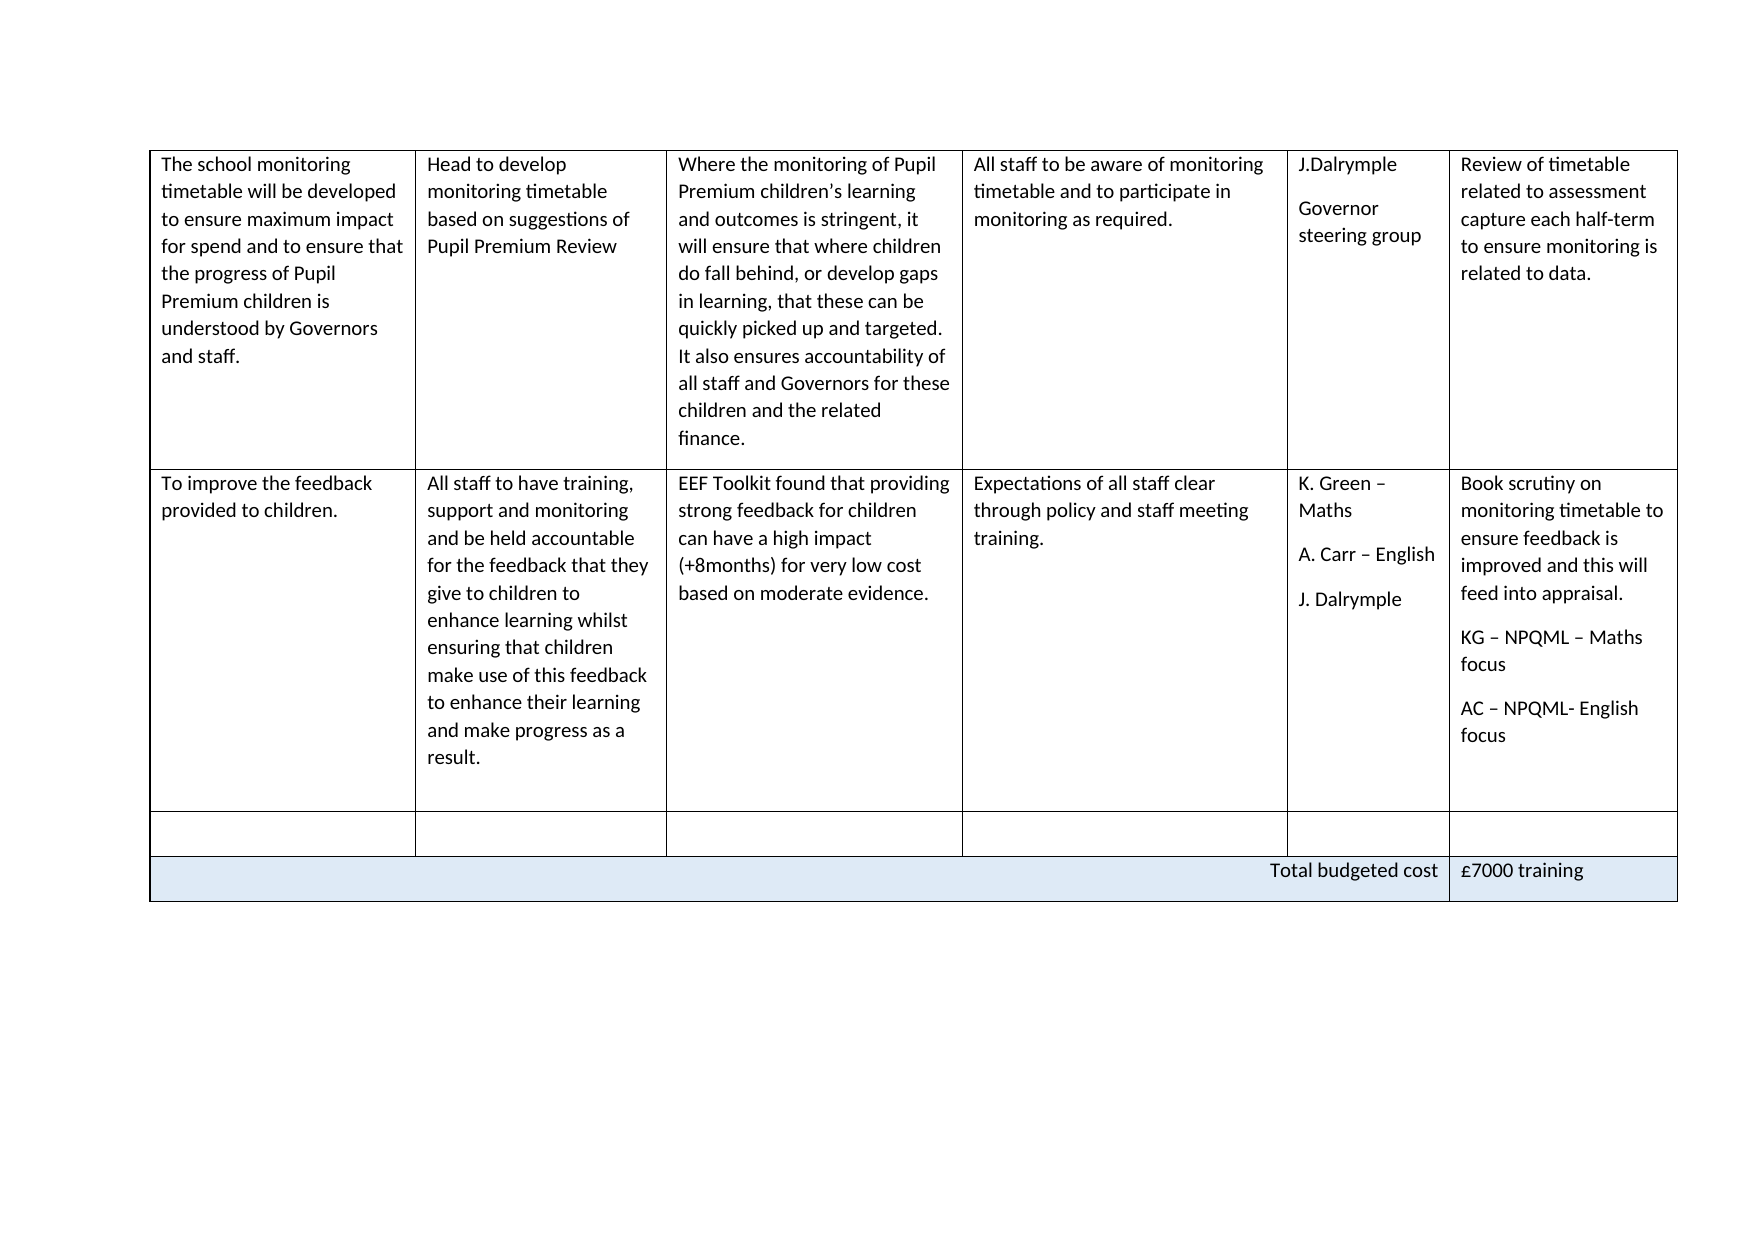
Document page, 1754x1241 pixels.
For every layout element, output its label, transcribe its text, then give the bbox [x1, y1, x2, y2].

table_cell [151, 812, 415, 856]
table_cell Total budgeted cost [151, 857, 1449, 901]
table_cell K. Green – Maths A. Carr – English J. Dalrymple [1288, 470, 1449, 811]
table_cell Head to develop monitoring timetable based on suggestions of Pupil Premium Review [416, 151, 666, 469]
table_cell To improve the feedback provided to children. [151, 470, 415, 811]
table_cell The school monitoring timetable will be developed to ensure maximum impact for spend and to ensure that the progress of Pupil Premium children is understood by Governors and staff. [151, 151, 415, 469]
table_cell [1288, 812, 1449, 856]
table_cell Where the monitoring of Pupil Premium children’s learning and outcomes is stringent, it will ensure that where children do fall behind, or develop gaps in learning, that these can be quickly picked up and targeted. It also ensures accountability of all staff and Governors for these children and the related finance. [667, 151, 962, 469]
table_cell All staff to have training, support and monitoring and be held accountable for the feedback that they give to children to enhance learning whilst ensuring that children make use of this feedback to enhance their learning and make progress as a result. [416, 470, 666, 811]
table_cell [963, 812, 1287, 856]
table_cell [667, 812, 962, 856]
table_cell £7000 training [1450, 857, 1677, 901]
table_cell Review of timetable related to assessment capture each half-term to ensure monitoring is related to data. [1450, 151, 1677, 469]
table_cell [1450, 812, 1677, 856]
table_cell EEF Toolkit found that providing strong feedback for children can have a high impact (+8months) for very low cost based on moderate evidence. [667, 470, 962, 811]
table_cell All staff to be aware of monitoring timetable and to participate in monitoring as required. [963, 151, 1287, 469]
table_cell Book scrutiny on monitoring timetable to ensure feedback is improved and this will feed into appraisal. KG – NPQML – Maths focus AC – NPQML- English focus [1450, 470, 1677, 811]
table_cell J.Dalrymple Governor steering group [1288, 151, 1449, 469]
table_cell Expectations of all staff clear through policy and staff meeting training. [963, 470, 1287, 811]
table_cell [416, 812, 666, 856]
